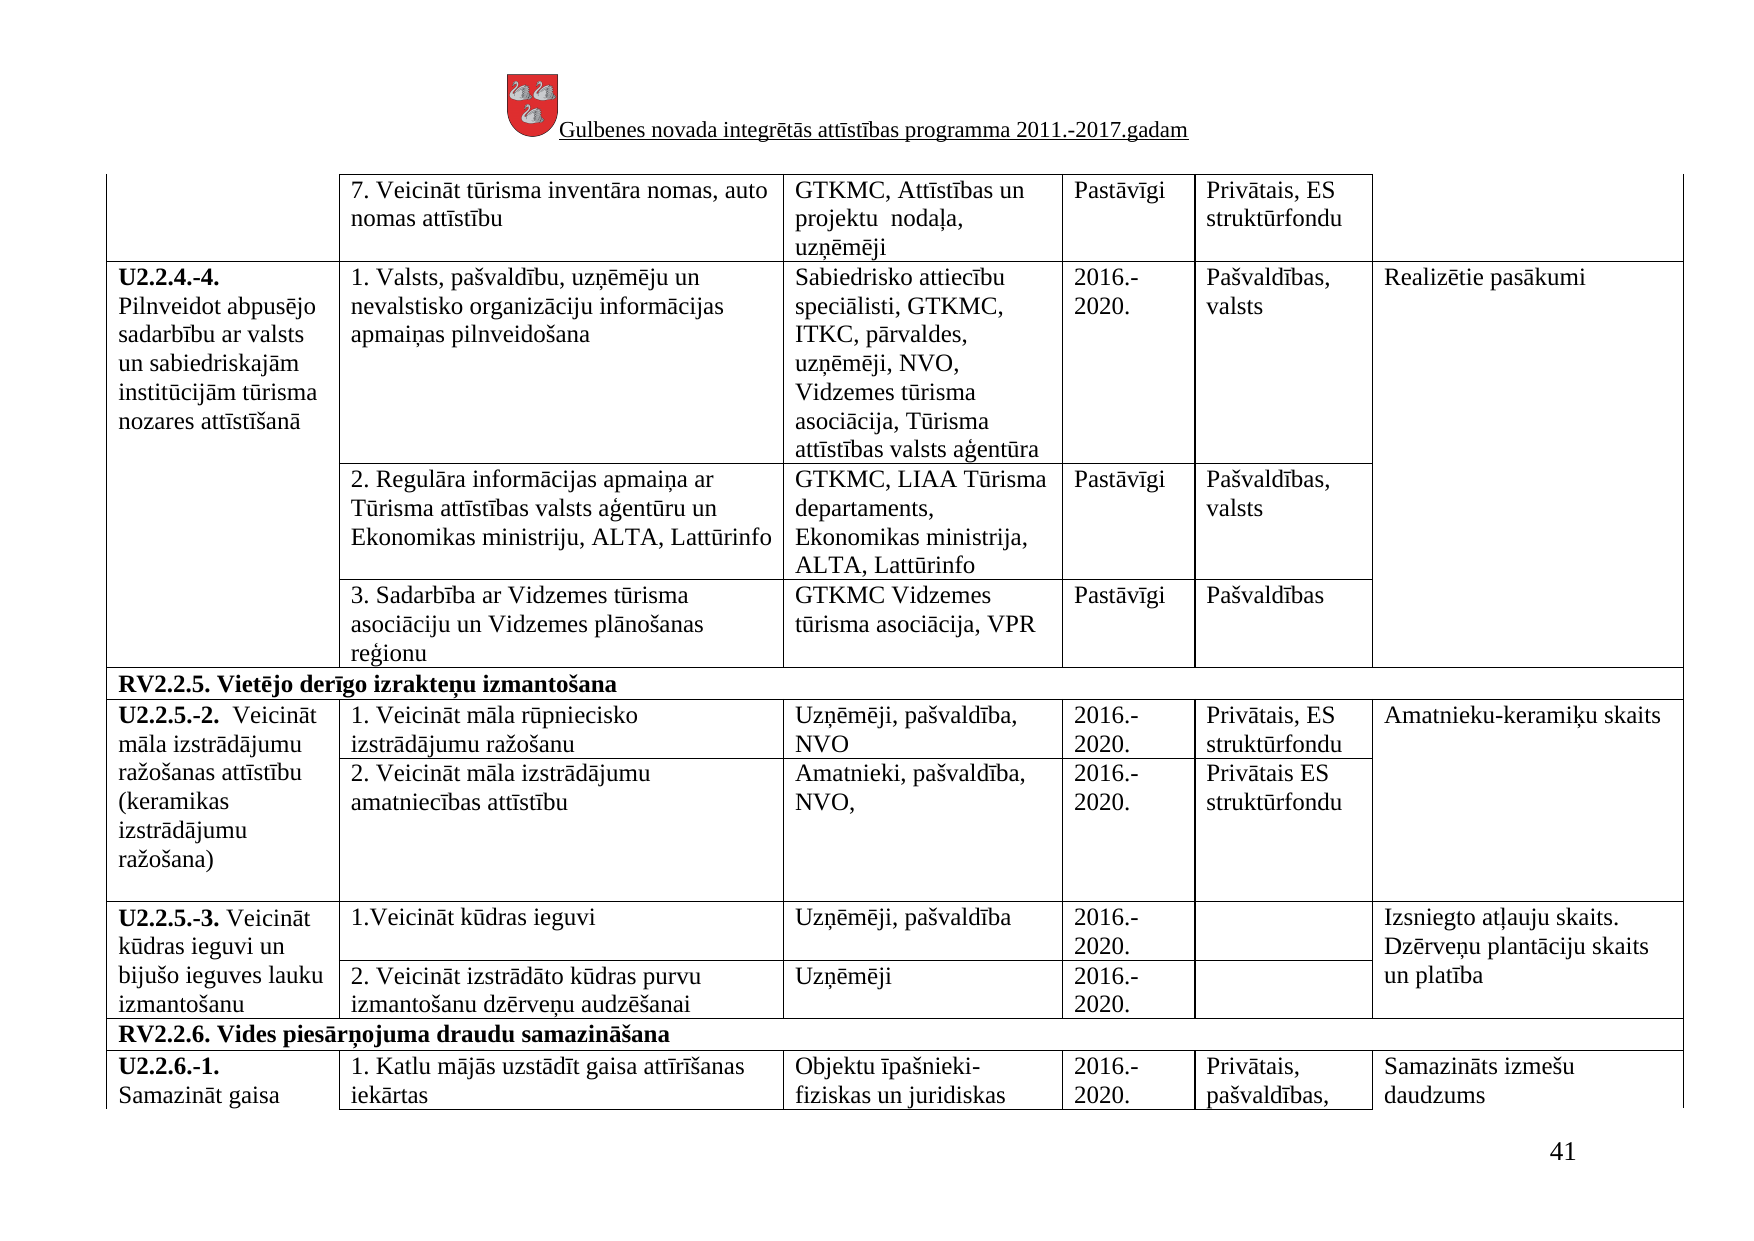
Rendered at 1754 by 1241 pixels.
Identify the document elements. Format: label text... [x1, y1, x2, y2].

table_cell 2016.-2020. [1063, 700, 1194, 757]
table_cell Izsniegto atļauju skaits. Dzērveņu plantāciju skaits un platība [1373, 902, 1683, 1018]
table_cell 2016.- 2020. [1063, 262, 1194, 463]
table_cell Uzņēmēji [784, 961, 1062, 1018]
table_cell 2. Veicināt izstrādāto kūdras purvu izmantošanu dzērveņu audzēšanai [340, 961, 783, 1018]
table_cell 1.Veicināt kūdras ieguvi [340, 902, 783, 960]
table_cell 2. Veicināt māla izstrādājumu amatniecības attīstību [340, 759, 783, 901]
table_cell 3. Sadarbība ar Vidzemes tūrisma asociāciju un Vidzemes plānošanas reģionu [340, 580, 783, 667]
table_cell 2016.-2020. [1063, 1051, 1194, 1109]
table_cell Uzņēmēji, pašvaldība, NVO [784, 700, 1062, 757]
table_cell Privātais, pašvaldības, ES struktūrfondu [1196, 1051, 1372, 1109]
table_cell Privātais, ES struktūrfondu [1196, 175, 1372, 261]
picture [506, 73, 559, 138]
table_cell Privātais ES struktūrfondu [1196, 759, 1372, 901]
table_cell Amatnieki, pašvaldība, NVO, [784, 759, 1062, 901]
table_cell [1196, 961, 1372, 1018]
table_cell Amatnieku-keramiķu skaits [1373, 700, 1683, 901]
table_cell 1. Veicināt māla rūpniecisko izstrādājumu ražošanu [340, 700, 783, 757]
table_cell RV2.2.6. Vides piesārņojuma draudu samazināšana [107, 1019, 1683, 1050]
table_cell GTKMC, Attīstības un projektu nodaļa, uzņēmēji [784, 175, 1062, 261]
table_cell GTKMC, LIAA Tūrisma departaments, Ekonomikas ministrija, ALTA, Lattūrinfo [784, 464, 1062, 579]
table_cell 1. Katlu mājās uzstādīt gaisa attīrīšanas iekārtas [340, 1051, 783, 1109]
table_cell U2.2.5.-2. Veicināt māla izstrādājumu ražošanas attīstību (keramikas izstrādājumu ražošana) [107, 700, 339, 901]
table_cell 2016.-2020. [1063, 961, 1194, 1018]
table_cell U2.2.5.-3. Veicināt kūdras ieguvi un bijušo ieguves lauku izmantošanu [107, 902, 339, 1018]
table_cell Pašvaldības [1196, 580, 1372, 667]
table_cell Sabiedrisko attiecību speciālisti, GTKMC, ITKC, pārvaldes, uzņēmēji, NVO, Vidzemes tūrisma asociācija, Tūrisma attīstības valsts aģentūra [784, 262, 1062, 463]
table_cell Pastāvīgi [1063, 580, 1194, 667]
table_cell U2.2.6.-1. Samazināt gaisa piesārņojuma draudus [107, 1051, 339, 1109]
table_cell 1. Valsts, pašvaldību, uzņēmēju un nevalstisko organizāciju informācijas apmaiņas pilnveidošana [340, 262, 783, 463]
table_cell Pašvaldības, valsts [1196, 464, 1372, 579]
table_cell [1196, 902, 1372, 960]
table_cell Objektu īpašnieki-fiziskas un juridiskas personas, pašvaldība, NVO, Vides pārvalde [784, 1051, 1062, 1109]
table_cell Pastāvīgi [1063, 175, 1194, 261]
table_cell 2016.-2020. [1063, 902, 1194, 960]
table_cell Pašvaldības, valsts [1196, 262, 1372, 463]
table_cell RV2.2.5. Vietējo derīgo izrakteņu izmantošana [107, 668, 1683, 699]
table_cell 7. Veicināt tūrisma inventāra nomas, auto nomas attīstību [340, 175, 783, 261]
table_cell Uzņēmēji, pašvaldība [784, 902, 1062, 960]
table_cell Privātais, ES struktūrfondu [1196, 700, 1372, 757]
table_cell Pastāvīgi [1063, 464, 1194, 579]
table_cell U2.2.4.-4. Pilnveidot abpusējo sadarbību ar valsts un sabiedriskajām institūcijām tūrisma nozares attīstīšanā [107, 262, 339, 667]
table_cell Realizētie pasākumi [1373, 262, 1683, 667]
table_cell 2016.-2020. [1063, 759, 1194, 901]
table_cell 2. Regulāra informācijas apmaiņa ar Tūrisma attīstības valsts aģentūru un Ekonomikas ministriju, ALTA, Lattūrinfo [340, 464, 783, 579]
table_cell Samazināts izmešu daudzums [1373, 1051, 1683, 1109]
table_cell GTKMC Vidzemes tūrisma asociācija, VPR [784, 580, 1062, 667]
